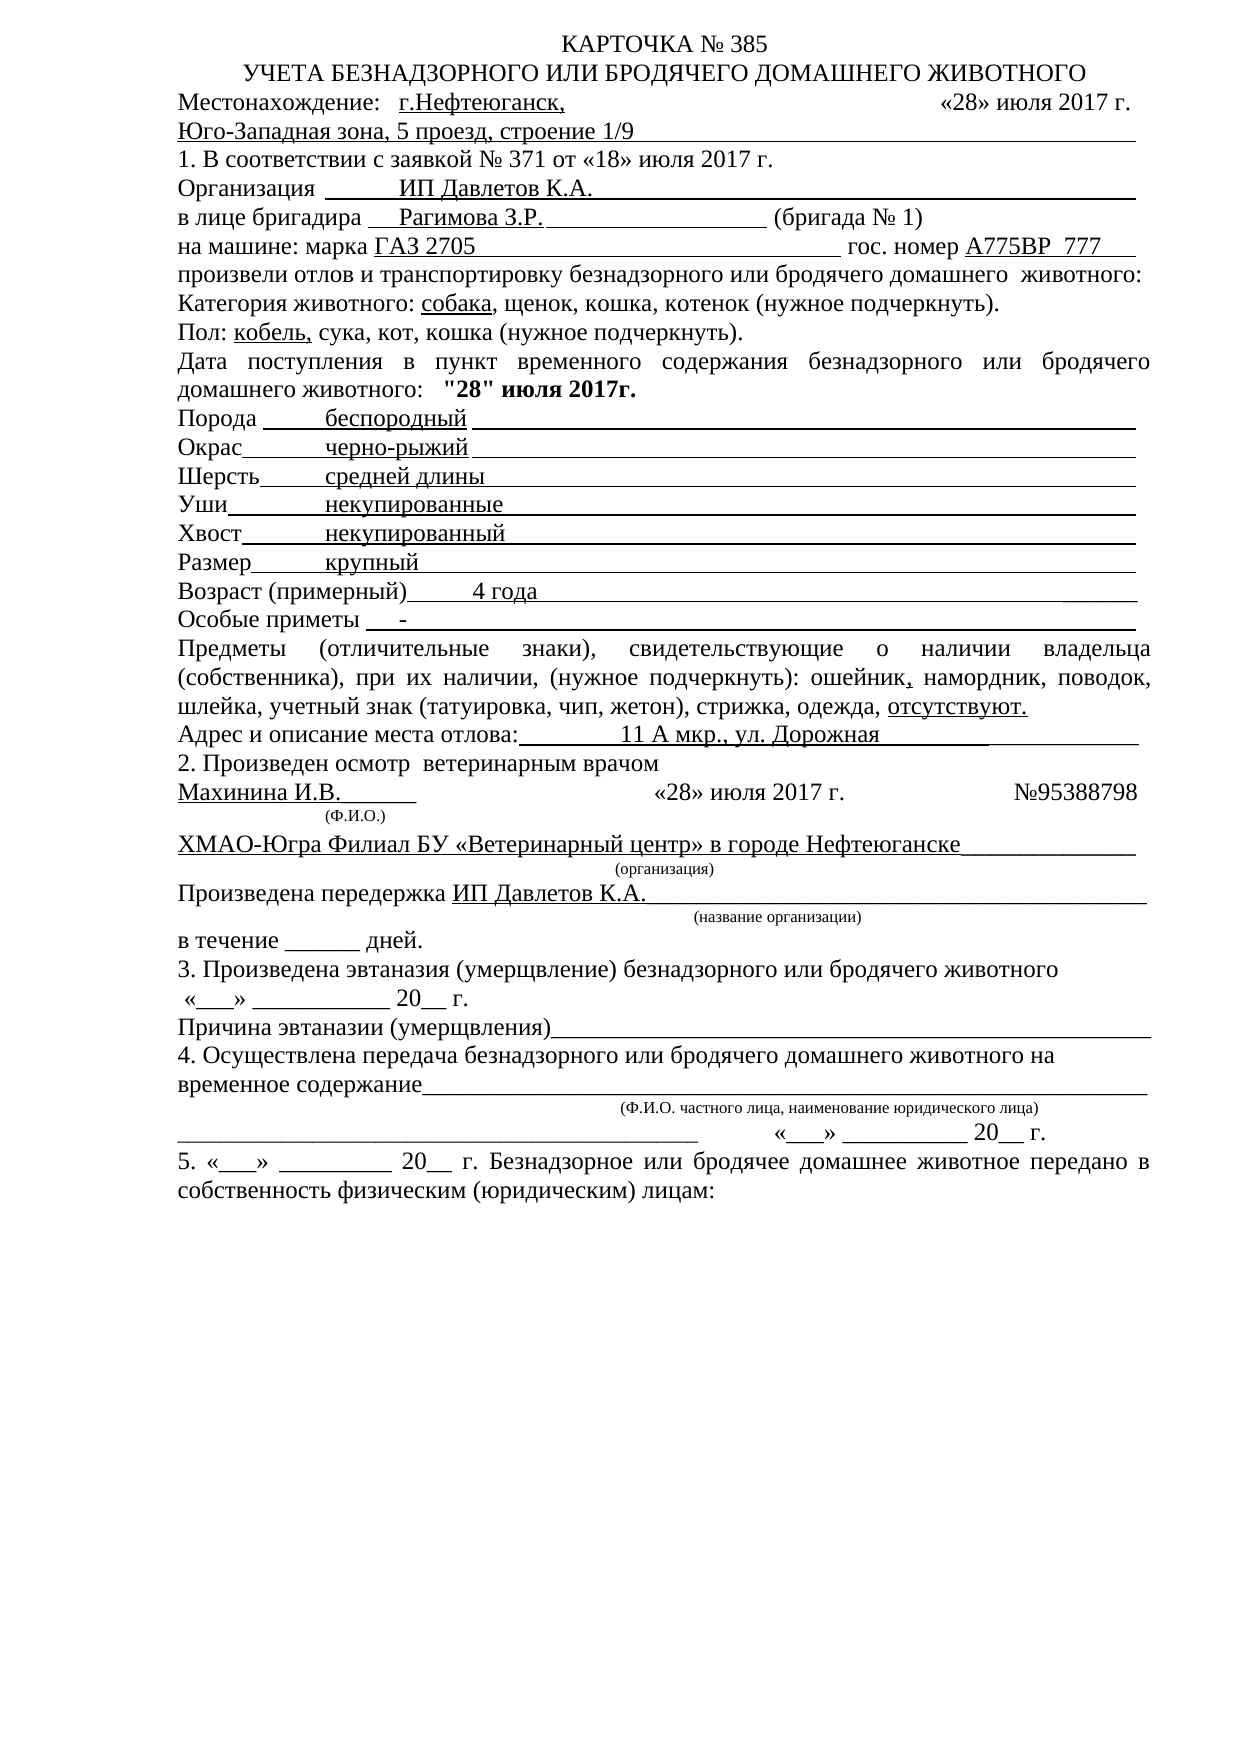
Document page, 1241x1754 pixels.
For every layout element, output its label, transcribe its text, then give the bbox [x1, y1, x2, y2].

text в лице бригадира Рагимова З.Р. (бригада № 1) [177, 202, 1152, 231]
text Возраст (примерный) 4 года ______ [177, 576, 1152, 604]
text ХМАО-Югра Филиал БУ «Ветеринарный центр» в городе Нефтеюганске____________ [177, 825, 1152, 858]
text Порода беспородный [177, 403, 1152, 432]
text Махинина И.В.______ «28» июля 2017 г. №95388798 [177, 777, 1152, 806]
text 2. Произведен осмотр ветеринарным врачом [177, 748, 1152, 777]
text Категория животного: собака, щенок, кошка, котенок (нужное подчеркнуть). [177, 288, 1152, 317]
text Дата поступления в пункт временного содержания безнадзорного или бродячего домашнего животного: "28" июля 2017г. [177, 346, 1152, 403]
text в течение ______ дней. [177, 926, 1152, 954]
text 3. Произведена эвтаназия (умерщвление) безнадзорного или бродячего животного [177, 954, 1152, 983]
text Уши некупированные [177, 489, 1152, 518]
text Произведена передержка ИП Давлетов К.А.________________________________________ [177, 878, 1152, 906]
text Окрас черно-рыжий [177, 432, 1152, 461]
text произвели отлов и транспортировку безнадзорного или бродячего домашнего животного: [177, 259, 1152, 288]
text УЧЕТА БЕЗНАДЗОРНОГО ИЛИ БРОДЯЧЕГО ДОМАШНЕГО ЖИВОТНОГО [177, 58, 1152, 87]
text (Ф.И.О. частного лица, наименование юридического лица) __________________________________________________ «___» __________ 20__ г. [177, 1098, 1152, 1146]
text Местонахождение: г.Нефтеюганск, «28» июля 2017 г. [177, 87, 1152, 116]
text Юго-Западная зона, 5 проезд, строение 1/9 [177, 116, 1152, 144]
text КАРТОЧКА № 385 [177, 29, 1152, 58]
text (Ф.И.О.) [251, 806, 1152, 825]
text 5. «___» _________ 20__ г. Безнадзорное или бродячее домашнее животное передано в собственность физическим (юридическим) лицам: [177, 1146, 1152, 1203]
text Размер крупный [177, 547, 1152, 576]
text 4. Осуществлена передача безнадзорного или бродячего домашнего животного на временное содержание__________________________________________________________ [177, 1041, 1152, 1098]
text Причина эвтаназии (умерщвления)________________________________________________ [177, 1012, 1152, 1041]
text Хвост некупированный [177, 518, 1152, 547]
text 1. В соответствии с заявкой № 371 от «18» июля 2017 г. [177, 144, 1152, 173]
text (организация) [177, 858, 1152, 878]
text Адрес и описание места отлова: 11 А мкр., ул. Дорожная ____________ [177, 719, 1152, 748]
text Организация ИП Давлетов К.А. [177, 173, 1152, 202]
text (название организации) [620, 906, 1152, 926]
text Предметы (отличительные знаки), свидетельствующие о наличии владельца (собственника), при их наличии, (нужное подчеркнуть): ошейник, намордник, поводок, шлейка, учетный знак (татуировка, чип, жетон), стрижка, одежда, отсутствуют. [177, 633, 1152, 719]
text «___» ___________ 20__ г. [177, 983, 1152, 1012]
text на машине: марка ГАЗ 2705 гос. номер А775ВР 777 [177, 231, 1152, 259]
text Пол: кобель, сука, кот, кошка (нужное подчеркнуть). [177, 317, 1152, 346]
text Особые приметы - [177, 604, 1152, 633]
text Шерсть средней длины [177, 461, 1152, 489]
